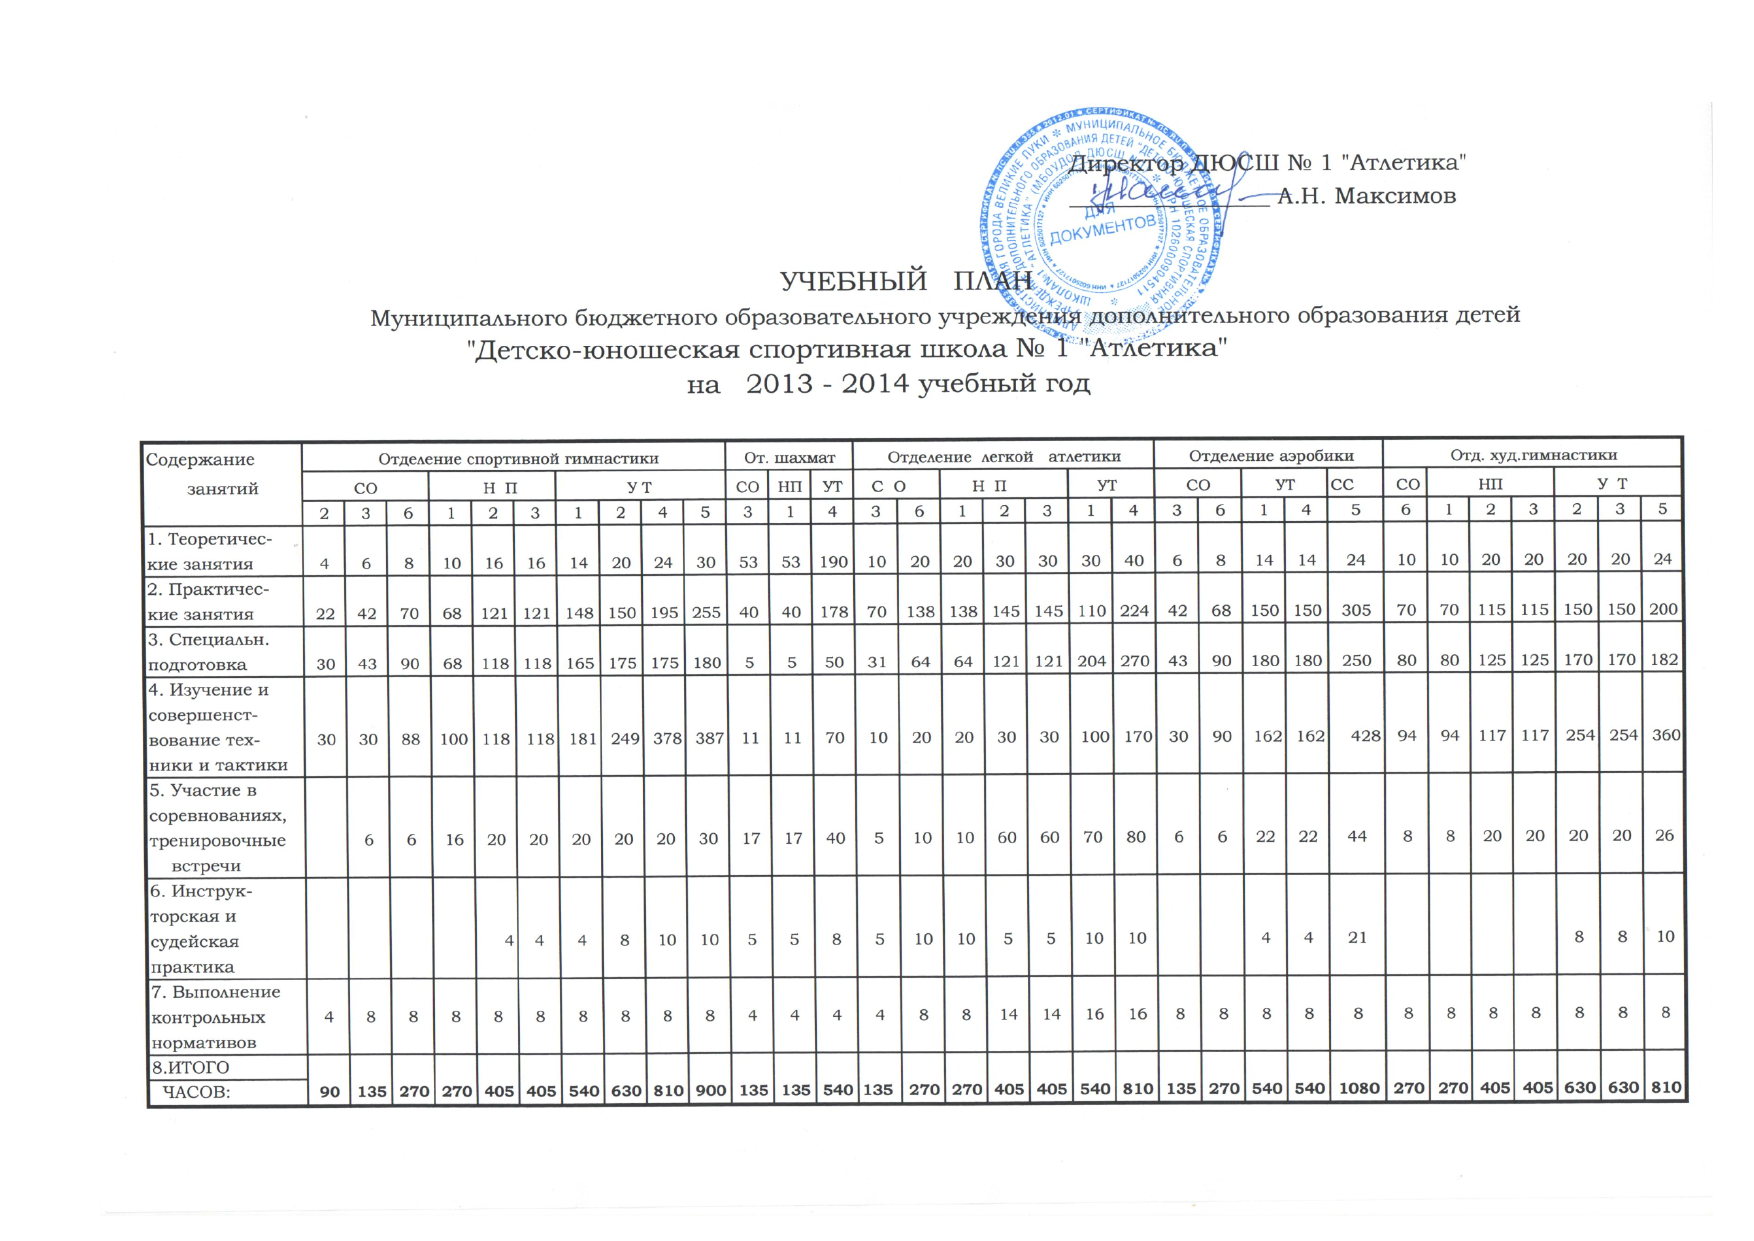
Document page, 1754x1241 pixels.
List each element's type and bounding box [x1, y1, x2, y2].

picture [100, 102, 1711, 1223]
